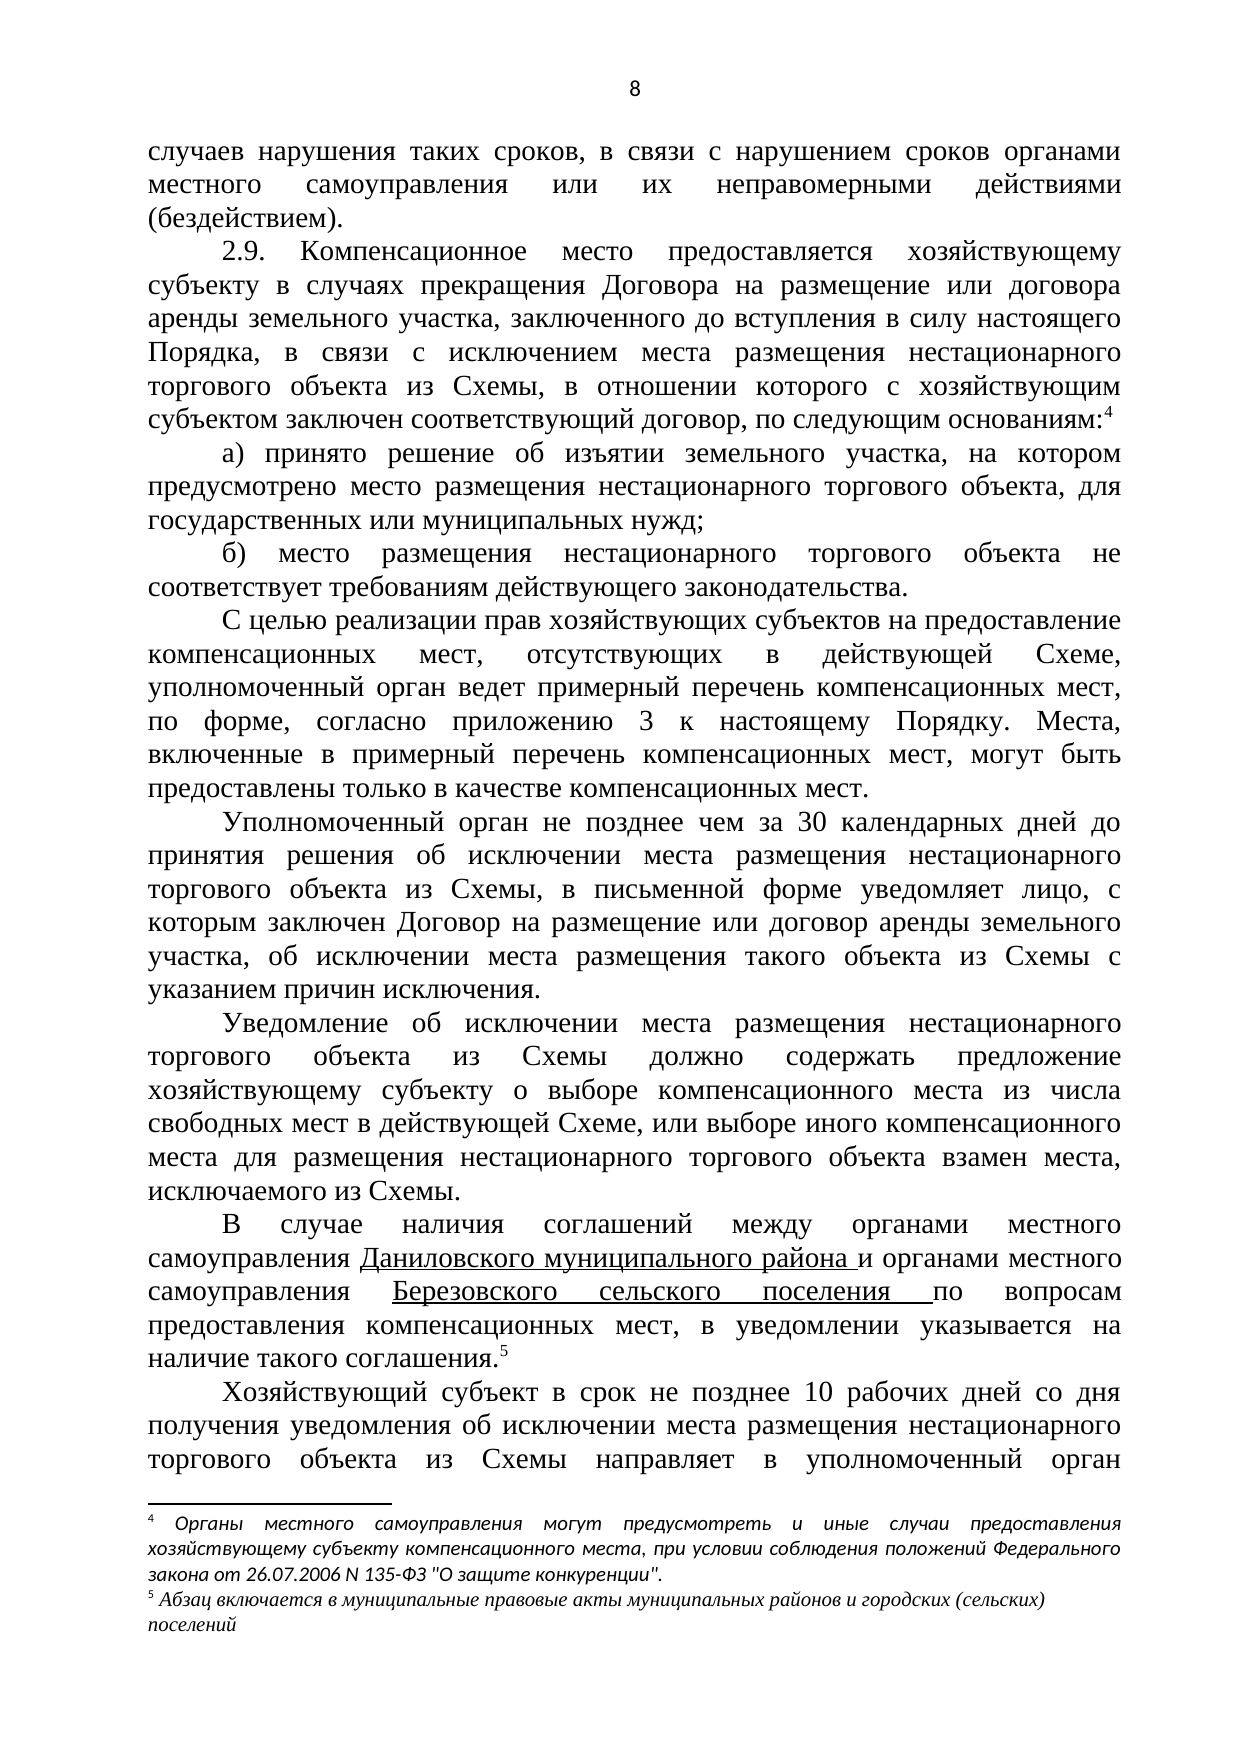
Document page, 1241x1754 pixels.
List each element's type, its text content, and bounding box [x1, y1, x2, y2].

text а) принято решение об изъятии земельного участка, на котором предусмотрено место размещения нестационарного торгового объекта, для государственных или муниципальных нужд; [148, 435, 1122, 535]
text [148, 1374, 1122, 1474]
text С целью реализации прав хозяйствующих субъектов на предоставление компенсационных мест, отсутствующих в действующей Схеме, уполномоченный орган ведет примерный перечень компенсационных мест, по форме, согласно приложению 3 к настоящему Порядку. Места, включенные в примерный перечень компенсационных мест, могут быть предоставлены только в качестве компенсационных мест. [148, 602, 1122, 804]
text Уведомление об исключении места размещения нестационарного торгового объекта из Схемы должно содержать предложение хозяйствующему субъекту о выборе компенсационного места из числа свободных мест в действующей Схеме, или выборе иного компенсационного места для размещения нестационарного торгового объекта взамен места, исключаемого из Схемы. [148, 1005, 1122, 1206]
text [148, 133, 1122, 233]
text В случае наличия соглашений между органами местного самоуправления Даниловского муниципального района и органами местного самоуправления Березовского сельского поселения по вопросам предоставления компенсационных мест, в уведомлении указывается на наличие такого соглашения. [148, 1206, 1122, 1374]
text Уполномоченный орган не позднее чем за 30 календарных дней до принятия решения об исключении места размещения нестационарного торгового объекта из Схемы, в письменной форме уведомляет лицо, с которым заключен Договор на размещение или договор аренды земельного участка, об исключении места размещения такого объекта из Схемы с указанием причин исключения. [148, 804, 1122, 1005]
text б) место размещения нестационарного торгового объекта не соответствует требованиям действующего законодательства. [148, 535, 1122, 602]
text 2.9. Компенсационное место предоставляется хозяйствующему субъекту в случаях прекращения Договора на размещение или договора аренды земельного участка, заключенного до вступления в силу настоящего Порядка, в связи с исключением места размещения нестационарного торгового объекта из Схемы, в отношении которого с хозяйствующим субъектом заключен соответствующий договор, по следующим основаниям: [148, 233, 1122, 435]
